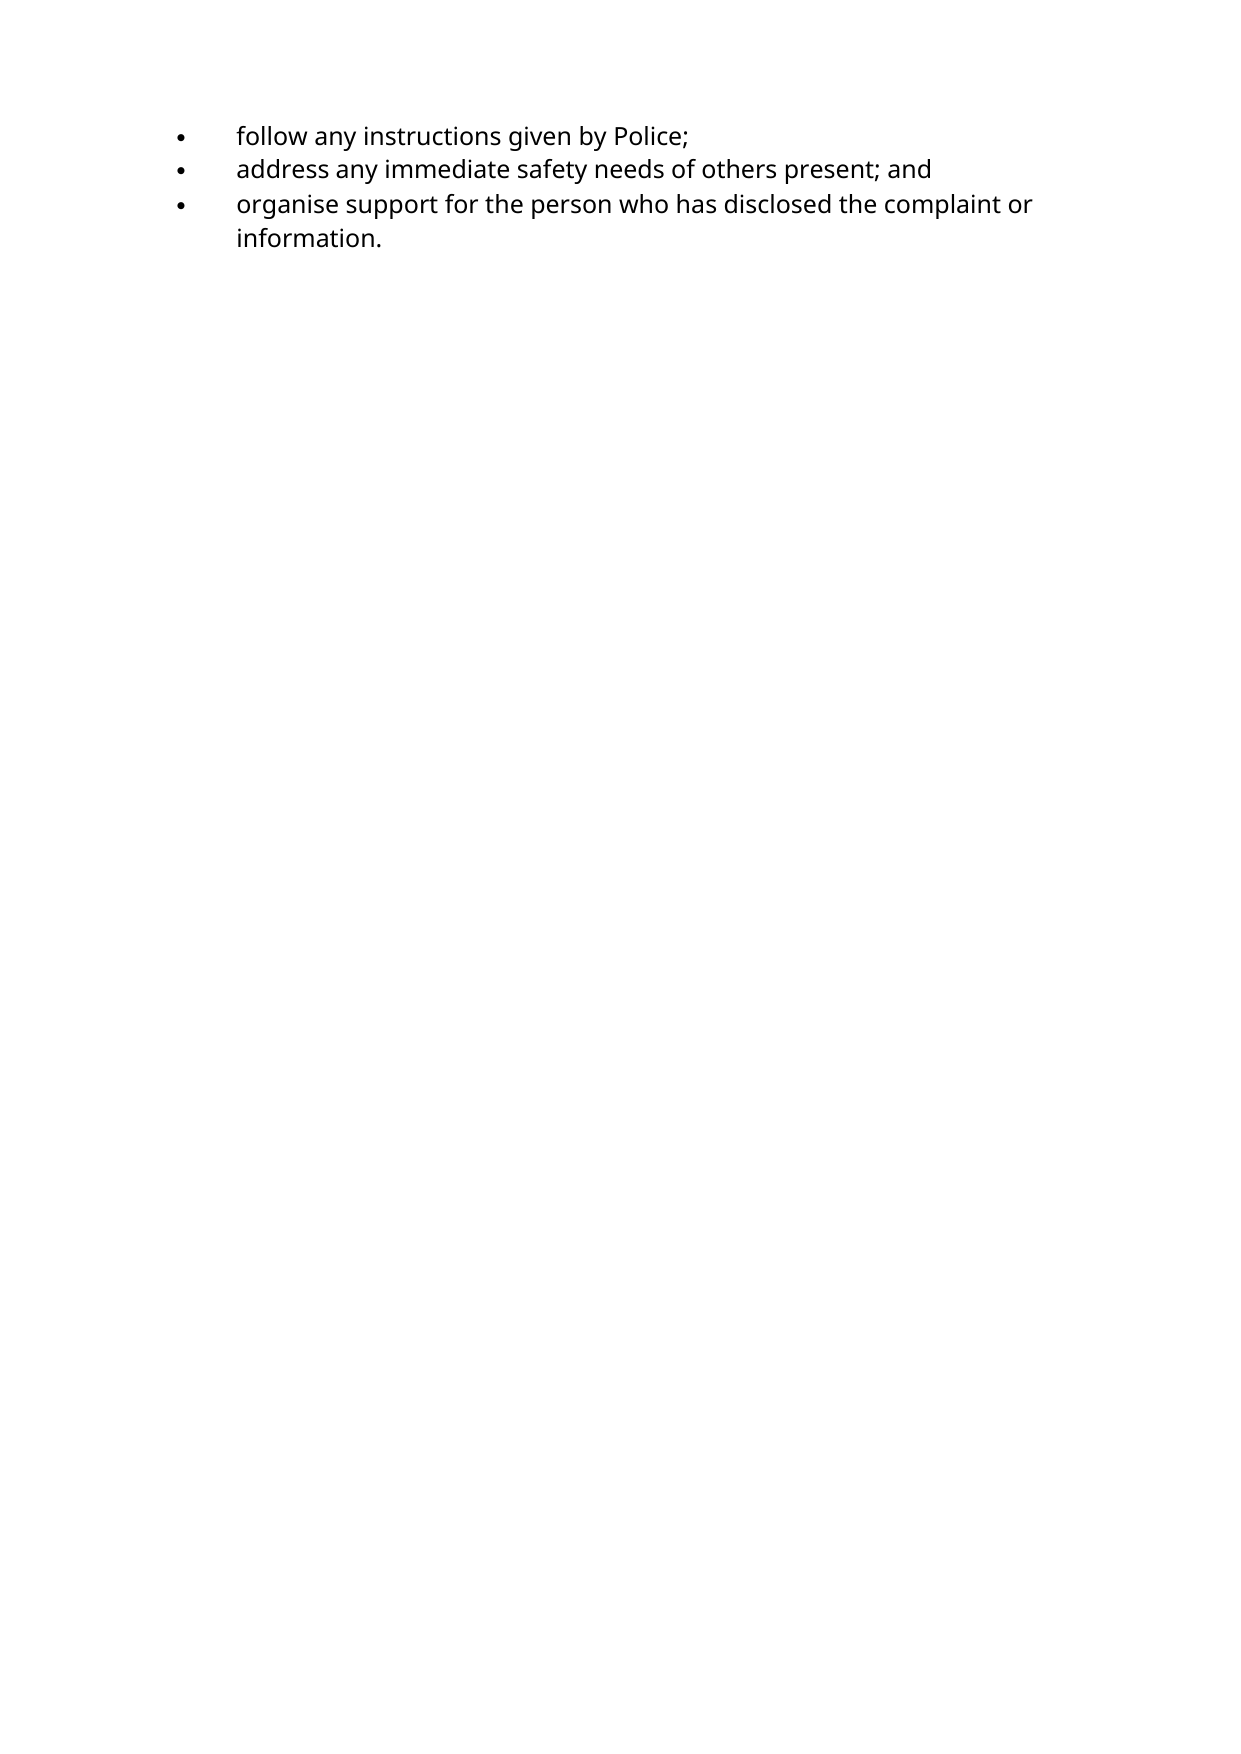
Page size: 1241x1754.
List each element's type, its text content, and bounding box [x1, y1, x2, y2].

list follow any instructions given by Police; [177, 118, 1122, 152]
list organise support for the person who has disclosed the complaint or information. [177, 186, 1122, 254]
list address any immediate safety needs of others present; and [177, 152, 1122, 186]
